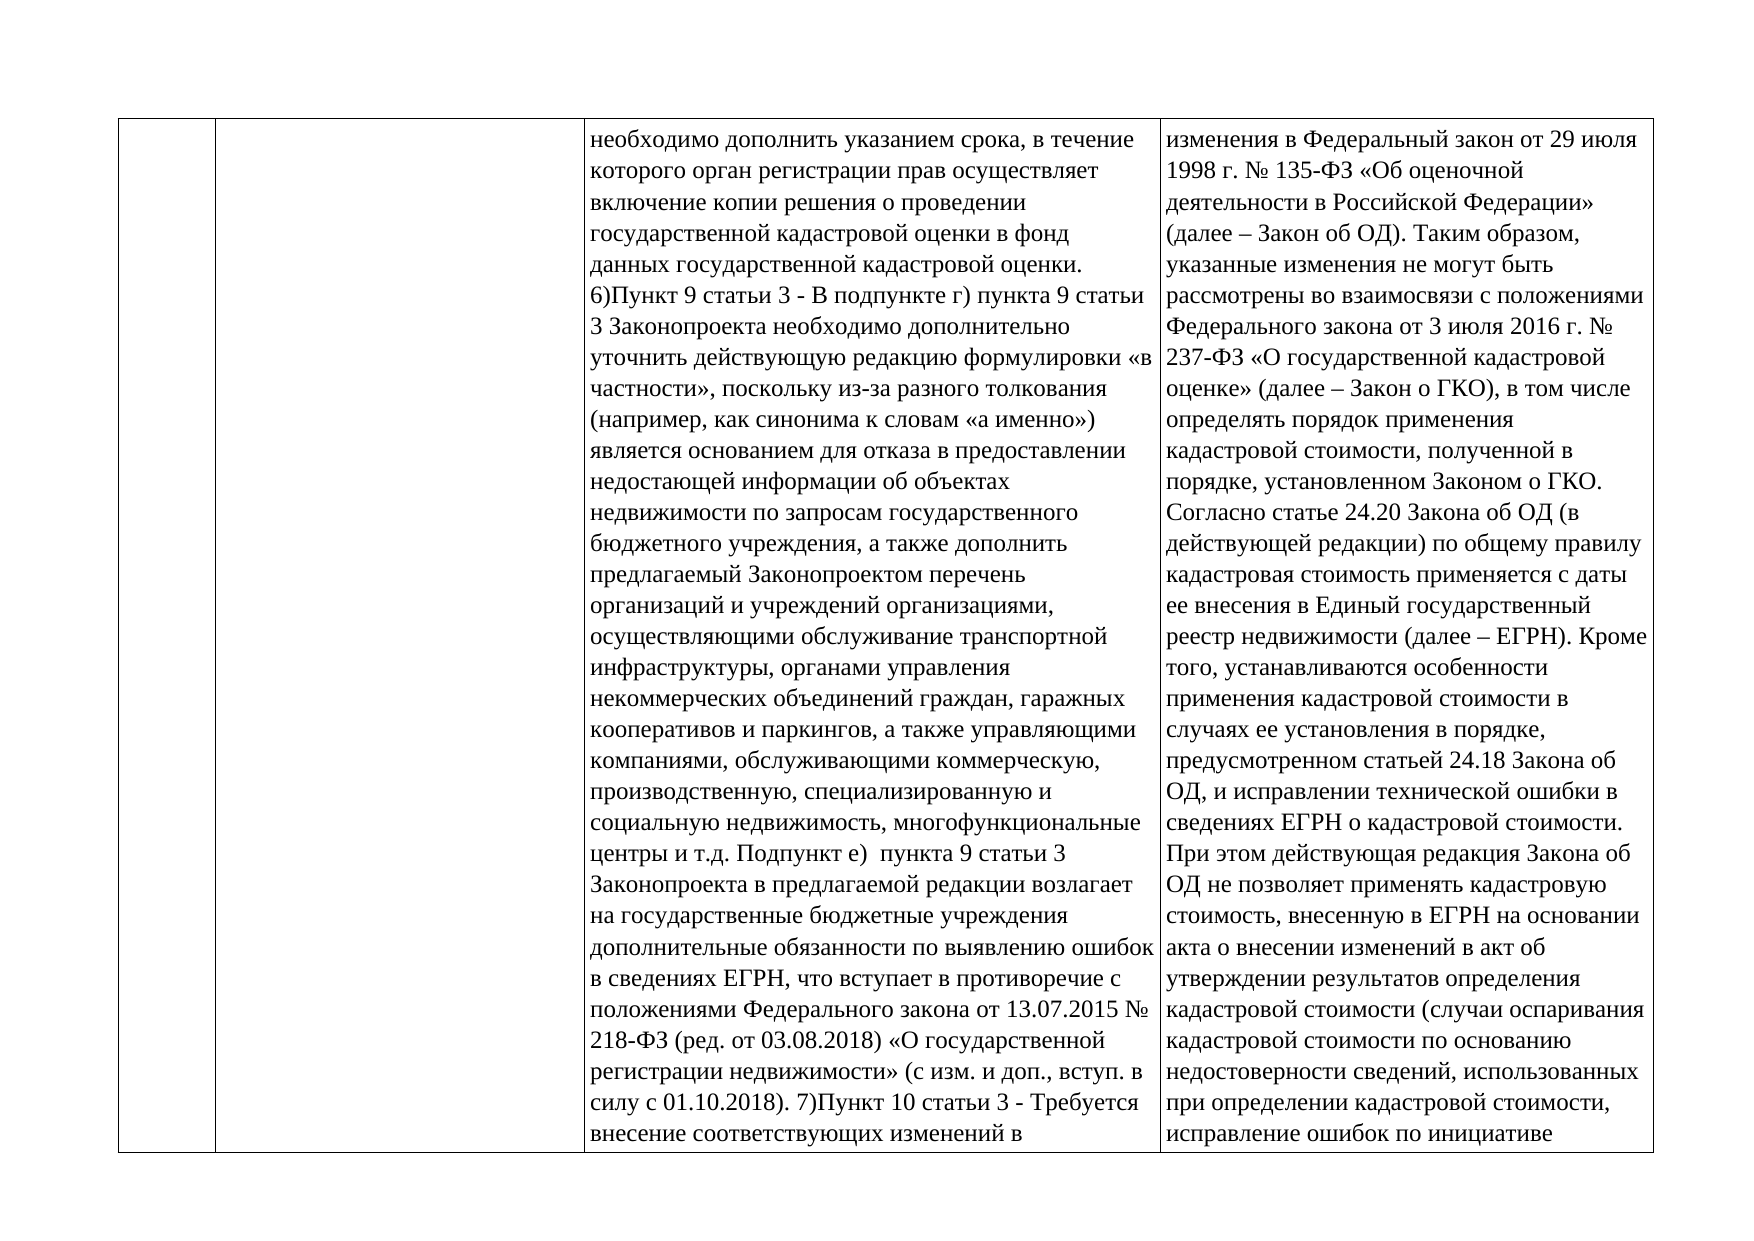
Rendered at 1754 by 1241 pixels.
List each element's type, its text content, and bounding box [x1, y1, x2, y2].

table_cell 3 [119, 119, 215, 1152]
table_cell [216, 119, 584, 1152]
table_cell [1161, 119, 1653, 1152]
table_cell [585, 119, 1160, 1152]
